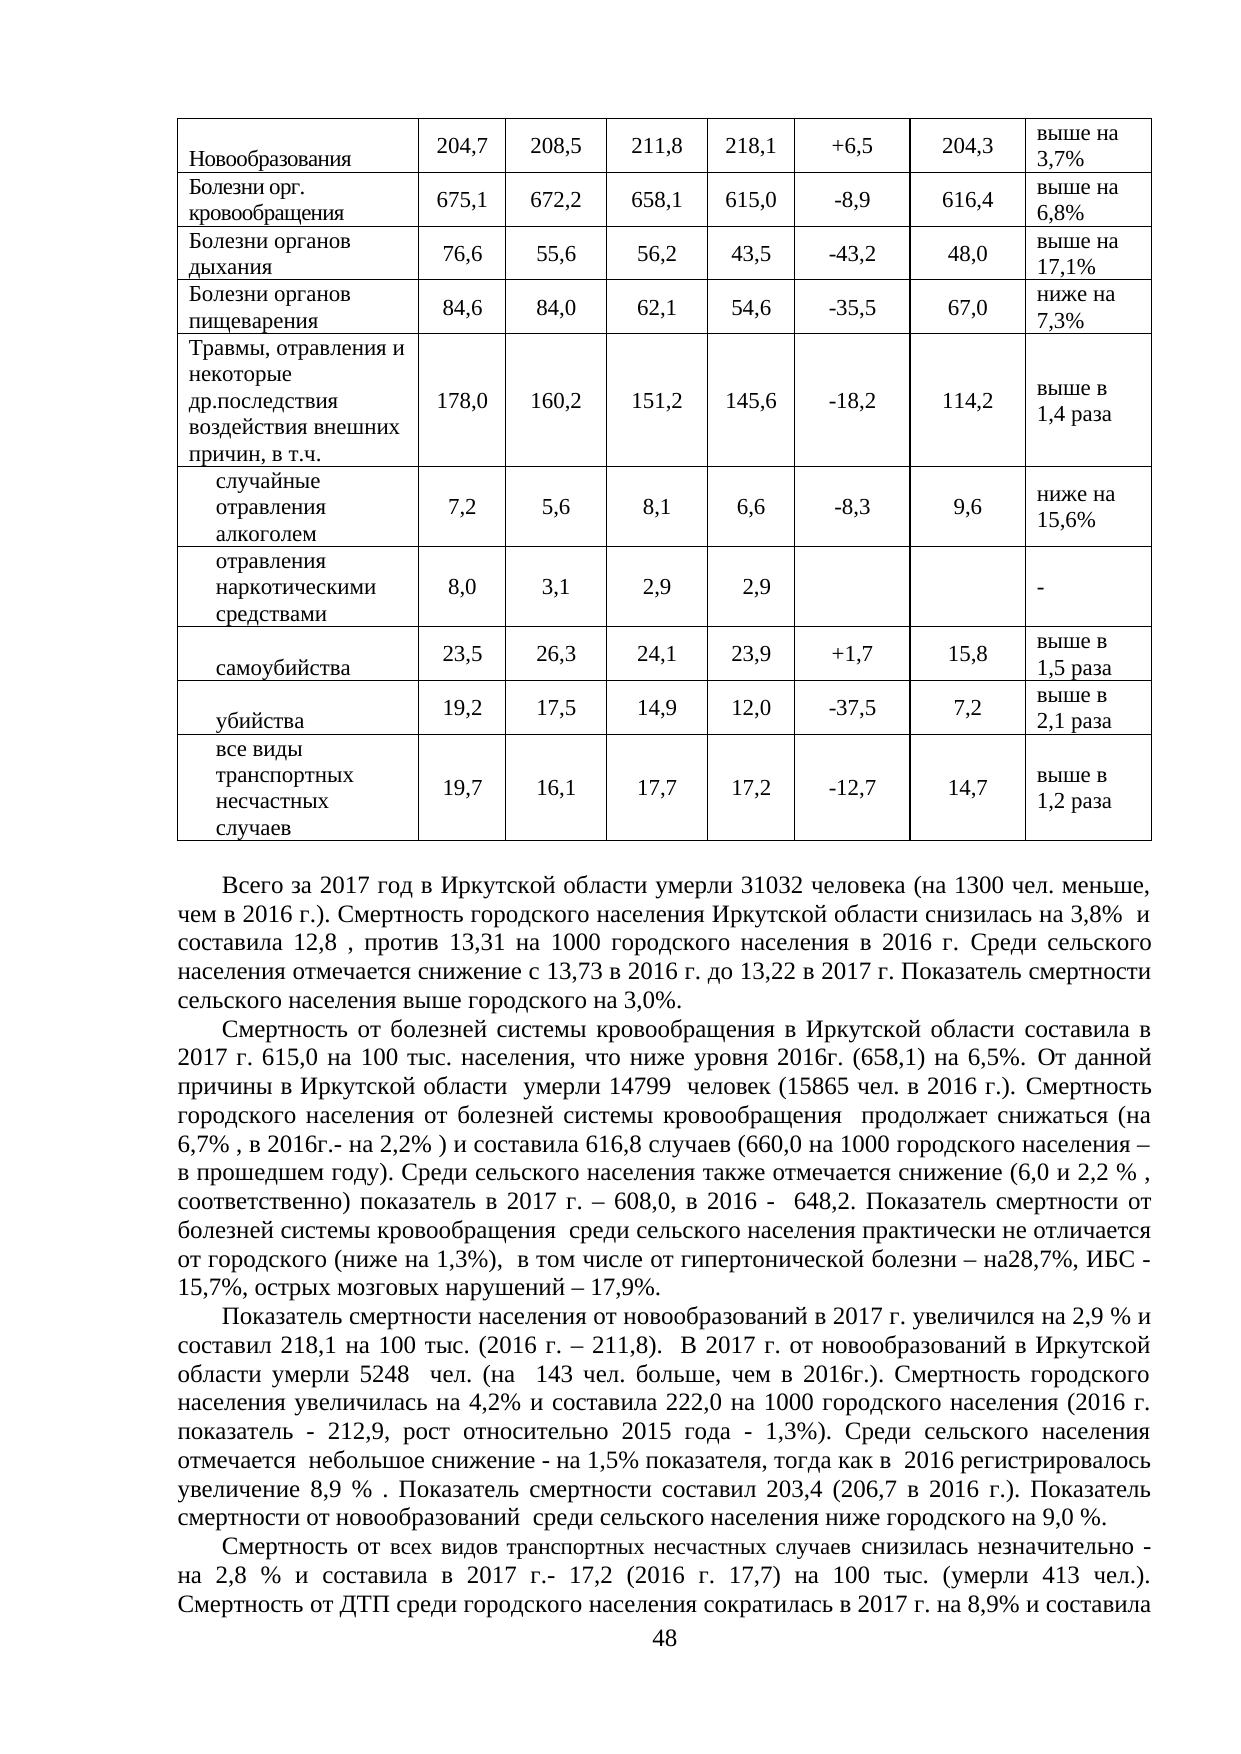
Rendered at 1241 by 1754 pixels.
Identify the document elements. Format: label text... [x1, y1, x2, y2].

table_cell все виды транспортных несчастных случаев [178, 735, 418, 840]
table_cell 218,1 [708, 119, 794, 172]
table_cell 9,6 [911, 467, 1025, 546]
table_cell 17,5 [506, 681, 606, 734]
table_cell 658,1 [607, 173, 707, 226]
table_cell 17,2 [708, 735, 794, 840]
table_cell 2,9 [607, 547, 707, 626]
table_cell 145,6 [708, 334, 794, 466]
text Показатель смертности населения от новообразований в 2017 г. увеличился на 2,9 % и составил 218,1 на 100 тыс. (2016 г. – 211,8). В 2017 г. от новообразований в Иркутской области умерли 5248 чел. (на 143 чел. больше, чем в 2016г.). Смертность городского населения увеличилась на 4,2% и составила 222,0 на 1000 городского населения (2016 г. показатель - 212,9, рост относительно 2015 года - 1,3%). Среди сельского населения отмечается небольшое снижение - на 1,5% показателя, тогда как в 2016 регистрировалось увеличение 8,9 % . Показатель смертности составил 203,4 (206,7 в 2016 г.). Показатель смертности от новообразований среди сельского населения ниже городского на 9,0 %. [177, 1301, 1152, 1531]
table_cell [795, 547, 909, 626]
table_cell 48,0 [911, 227, 1025, 279]
table_cell -8,3 [795, 467, 909, 546]
table_cell 151,2 [607, 334, 707, 466]
table_cell 204,3 [911, 119, 1025, 172]
table_cell самоубийства [178, 627, 418, 680]
table_cell ниже на 15,6% [1026, 467, 1151, 546]
table_cell 8,1 [607, 467, 707, 546]
table_cell +1,7 [795, 627, 909, 680]
table_cell 675,1 [419, 173, 505, 226]
text Всего за 2017 год в Иркутской области умерли 31032 человека (на 1300 чел. меньше, чем в 2016 г.). Смертность городского населения Иркутской области снизилась на 3,8% и составила 12,8 , против 13,31 на 1000 городского населения в 2016 г. Среди сельского населения отмечается снижение с 13,73 в 2016 г. до 13,22 в 2017 г. Показатель смертности сельского населения выше городского на 3,0%. [177, 870, 1152, 1014]
table_cell 204,7 [419, 119, 505, 172]
table_cell 84,6 [419, 280, 505, 333]
table_cell случайные отравления алкоголем [178, 467, 418, 546]
table_cell Болезни органов дыхания [178, 227, 418, 279]
table_cell 15,8 [911, 627, 1025, 680]
table_cell - [1026, 547, 1151, 626]
table_cell 62,1 [607, 280, 707, 333]
text Смертность от болезней системы кровообращения в Иркутской области составила в 2017 г. 615,0 на 100 тыс. населения, что ниже уровня 2016г. (658,1) на 6,5%. От данной причины в Иркутской области умерли 14799 человек (15865 чел. в 2016 г.). Смертность городского населения от болезней системы кровообращения продолжает снижаться (на 6,7% , в 2016г.- на 2,2% ) и составила 616,8 случаев (660,0 на 1000 городского населения – в прошедшем году). Среди сельского населения также отмечается снижение (6,0 и 2,2 % , соответственно) показатель в 2017 г. – 608,0, в 2016 - 648,2. Показатель смертности от болезней системы кровообращения среди сельского населения практически не отличается от городского (ниже на 1,3%), в том числе от гипертонической болезни – на28,7%, ИБС -15,7%, острых мозговых нарушений – 17,9%. [177, 1014, 1152, 1301]
table_cell 67,0 [911, 280, 1025, 333]
table_cell выше на 6,8% [1026, 173, 1151, 226]
table_cell 54,6 [708, 280, 794, 333]
table_cell 76,6 [419, 227, 505, 279]
table_cell 178,0 [419, 334, 505, 466]
table_cell -8,9 [795, 173, 909, 226]
table_cell 56,2 [607, 227, 707, 279]
table_cell 615,0 [708, 173, 794, 226]
table_cell 19,2 [419, 681, 505, 734]
table_cell Болезни орг. кровообращения [178, 173, 418, 226]
table_cell 3,1 [506, 547, 606, 626]
table_cell ниже на 7,3% [1026, 280, 1151, 333]
table_cell 616,4 [911, 173, 1025, 226]
table_cell 160,2 [506, 334, 606, 466]
table_cell 14,9 [607, 681, 707, 734]
table_cell 17,7 [607, 735, 707, 840]
table_cell выше в 2,1 раза [1026, 681, 1151, 734]
table_cell 208,5 [506, 119, 606, 172]
table_cell 19,7 [419, 735, 505, 840]
table_cell выше на 3,7% [1026, 119, 1151, 172]
table_cell 2,9 [708, 547, 794, 626]
table_cell Травмы, отравления и некоторые др.последствия воздействия внешних причин, в т.ч. [178, 334, 418, 466]
table_cell 7,2 [419, 467, 505, 546]
table_cell 84,0 [506, 280, 606, 333]
table_cell убийства [178, 681, 418, 734]
table_cell 6,6 [708, 467, 794, 546]
table_cell 12,0 [708, 681, 794, 734]
table_cell выше в 1,5 раза [1026, 627, 1151, 680]
table_cell 672,2 [506, 173, 606, 226]
table_cell 43,5 [708, 227, 794, 279]
table_cell 16,1 [506, 735, 606, 840]
table_cell выше на 17,1% [1026, 227, 1151, 279]
table_cell 23,5 [419, 627, 505, 680]
table_cell 23,9 [708, 627, 794, 680]
table_cell 114,2 [911, 334, 1025, 466]
table_cell 5,6 [506, 467, 606, 546]
table_cell 14,7 [911, 735, 1025, 840]
table_cell -18,2 [795, 334, 909, 466]
table_cell 24,1 [607, 627, 707, 680]
table_cell 55,6 [506, 227, 606, 279]
table_cell выше в 1,2 раза [1026, 735, 1151, 840]
table_cell Новообразования [178, 119, 418, 172]
table_cell -37,5 [795, 681, 909, 734]
table_cell Болезни органов пищеварения [178, 280, 418, 333]
table_cell -35,5 [795, 280, 909, 333]
table_cell 7,2 [911, 681, 1025, 734]
table_cell +6,5 [795, 119, 909, 172]
table_cell отравления наркотическими средствами [178, 547, 418, 626]
table_cell -12,7 [795, 735, 909, 840]
table_cell -43,2 [795, 227, 909, 279]
table_cell 8,0 [419, 547, 505, 626]
table_cell [911, 547, 1025, 626]
table_cell выше в 1,4 раза [1026, 334, 1151, 466]
table_cell 211,8 [607, 119, 707, 172]
table_cell 26,3 [506, 627, 606, 680]
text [177, 1531, 1152, 1617]
